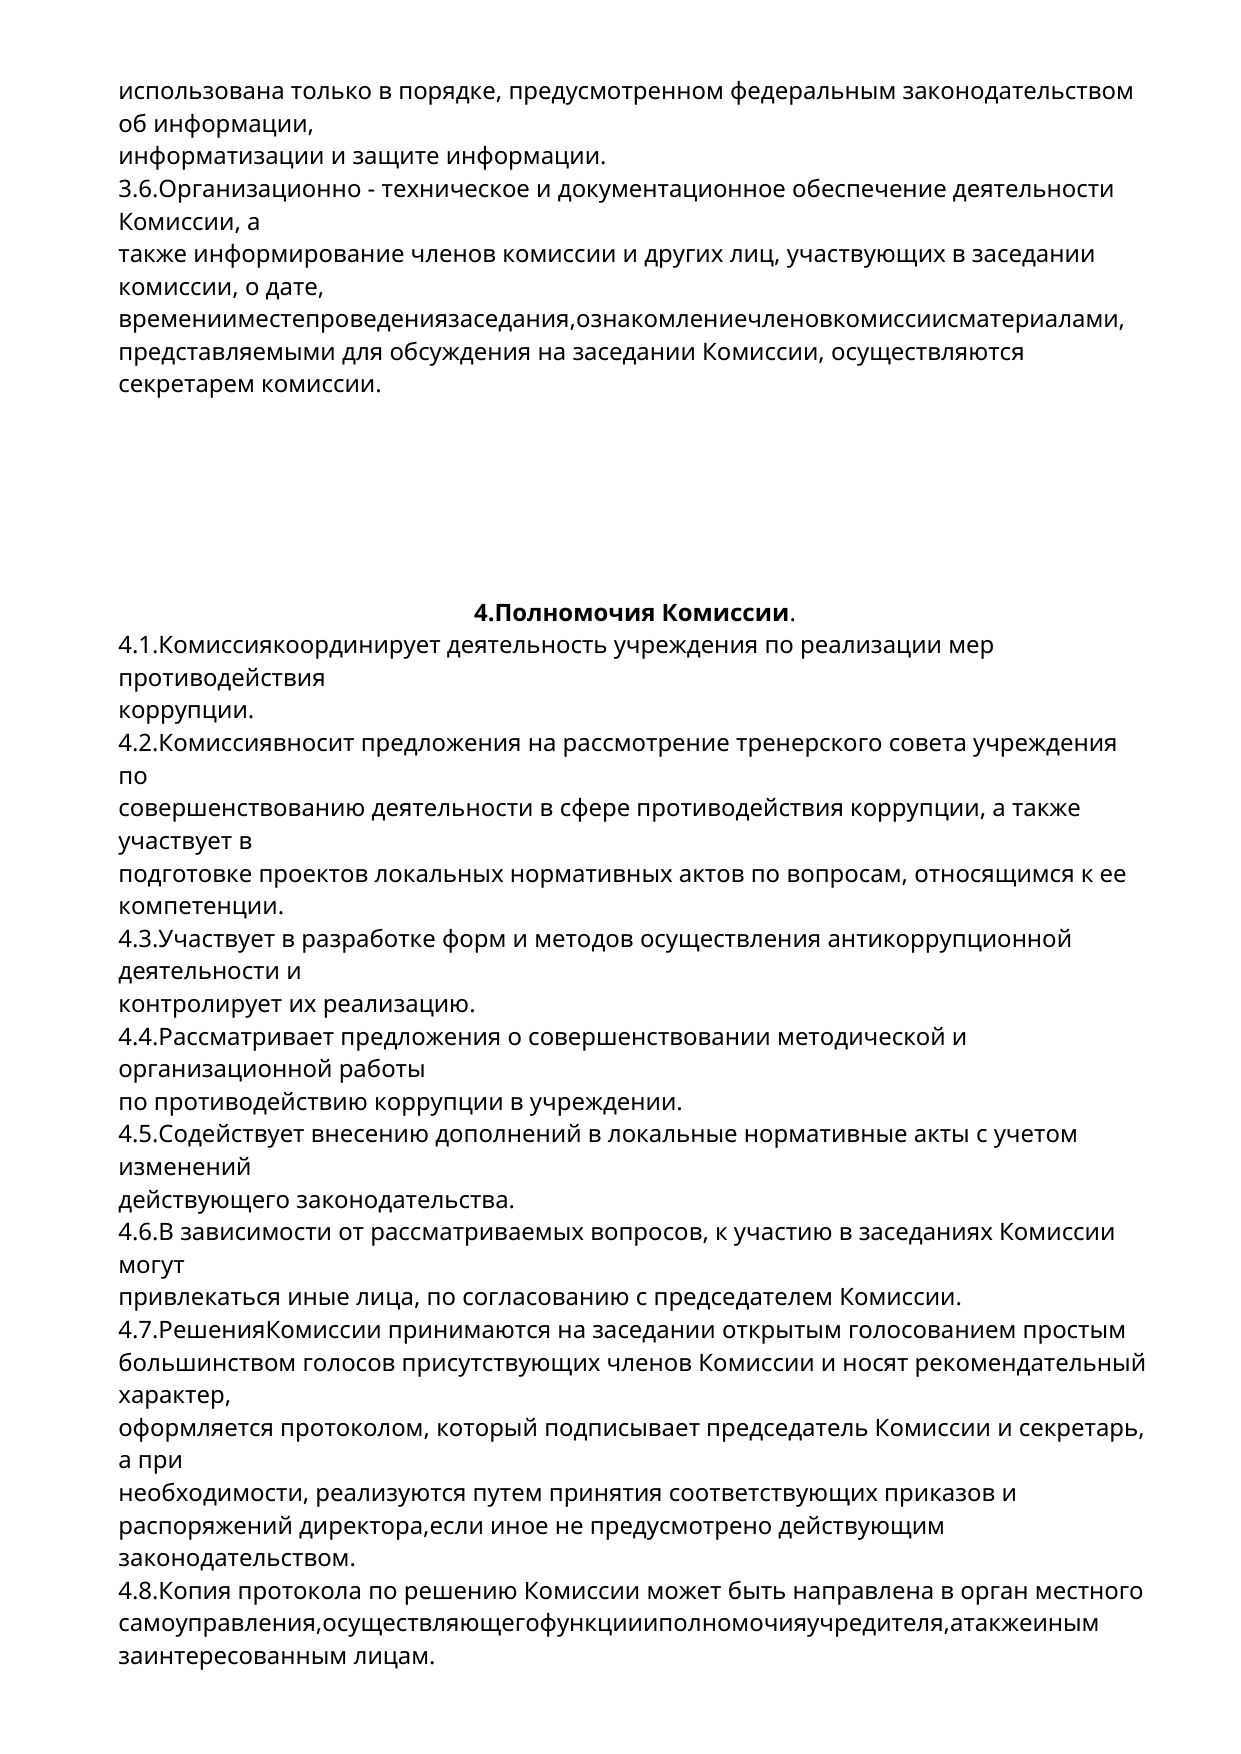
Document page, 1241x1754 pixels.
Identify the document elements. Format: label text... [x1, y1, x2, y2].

text коррупции. [118, 693, 1152, 726]
text временииместепроведениязаседания,ознакомлениечленовкомиссиисматериалами, [118, 302, 1152, 335]
text 4.3.Участвует в разработке форм и методов осуществления антикоррупционной деятельности и [118, 922, 1152, 987]
text 4.7.РешенияКомиссии принимаются на заседании открытым голосованием простым [118, 1313, 1152, 1345]
text самоуправления,осуществляющегофункциииполномочияучредителя,атакжеиным [118, 1606, 1152, 1639]
text представляемыми для обсуждения на заседании Комиссии, осуществляются секретарем комиссии. [118, 335, 1152, 400]
text подготовке проектов локальных нормативных актов по вопросам, относящимся к ее компетенции. [118, 856, 1152, 922]
text 3.6.Организационно - техническое и документационное обеспечение деятельности Комиссии, а [118, 172, 1152, 237]
text 4.6.В зависимости от рассматриваемых вопросов, к участию в заседаниях Комиссии могут [118, 1215, 1152, 1280]
text использована только в порядке, предусмотренном федеральным законодательством об информации, [118, 74, 1152, 139]
text контролирует их реализацию. [118, 987, 1152, 1019]
text совершенствованию деятельности в сфере противодействия коррупции, а также участвует в [118, 791, 1152, 856]
text 4.5.Содействует внесению дополнений в локальные нормативные акты с учетом изменений [118, 1117, 1152, 1182]
text необходимости, реализуются путем принятия соответствующих приказов и распоряжений директора,если иное не предусмотрено действующим законодательством. [118, 1476, 1152, 1574]
text 4.Полномочия Комиссии. [118, 596, 1152, 628]
text информатизации и защите информации. [118, 139, 1152, 172]
text действующего законодательства. [118, 1182, 1152, 1215]
text 4.8.Копия протокола по решению Комиссии может быть направлена в орган местного [118, 1574, 1152, 1606]
text по противодействию коррупции в учреждении. [118, 1084, 1152, 1117]
text оформляется протоколом, который подписывает председатель Комиссии и секретарь, а при [118, 1411, 1152, 1476]
text также информирование членов комиссии и других лиц, участвующих в заседании комиссии, о дате, [118, 237, 1152, 302]
text 4.2.Комиссиявносит предложения на рассмотрение тренерского совета учреждения по [118, 726, 1152, 791]
text привлекаться иные лица, по согласованию с председателем Комиссии. [118, 1280, 1152, 1313]
text 4.1.Комиссиякоординирует деятельность учреждения по реализации мер противодействия [118, 628, 1152, 693]
text 4.4.Рассматривает предложения о совершенствовании методической и организационной работы [118, 1019, 1152, 1084]
text большинством голосов присутствующих членов Комиссии и носят рекомендательный характер, [118, 1345, 1152, 1411]
text заинтересованным лицам. [118, 1639, 1152, 1671]
